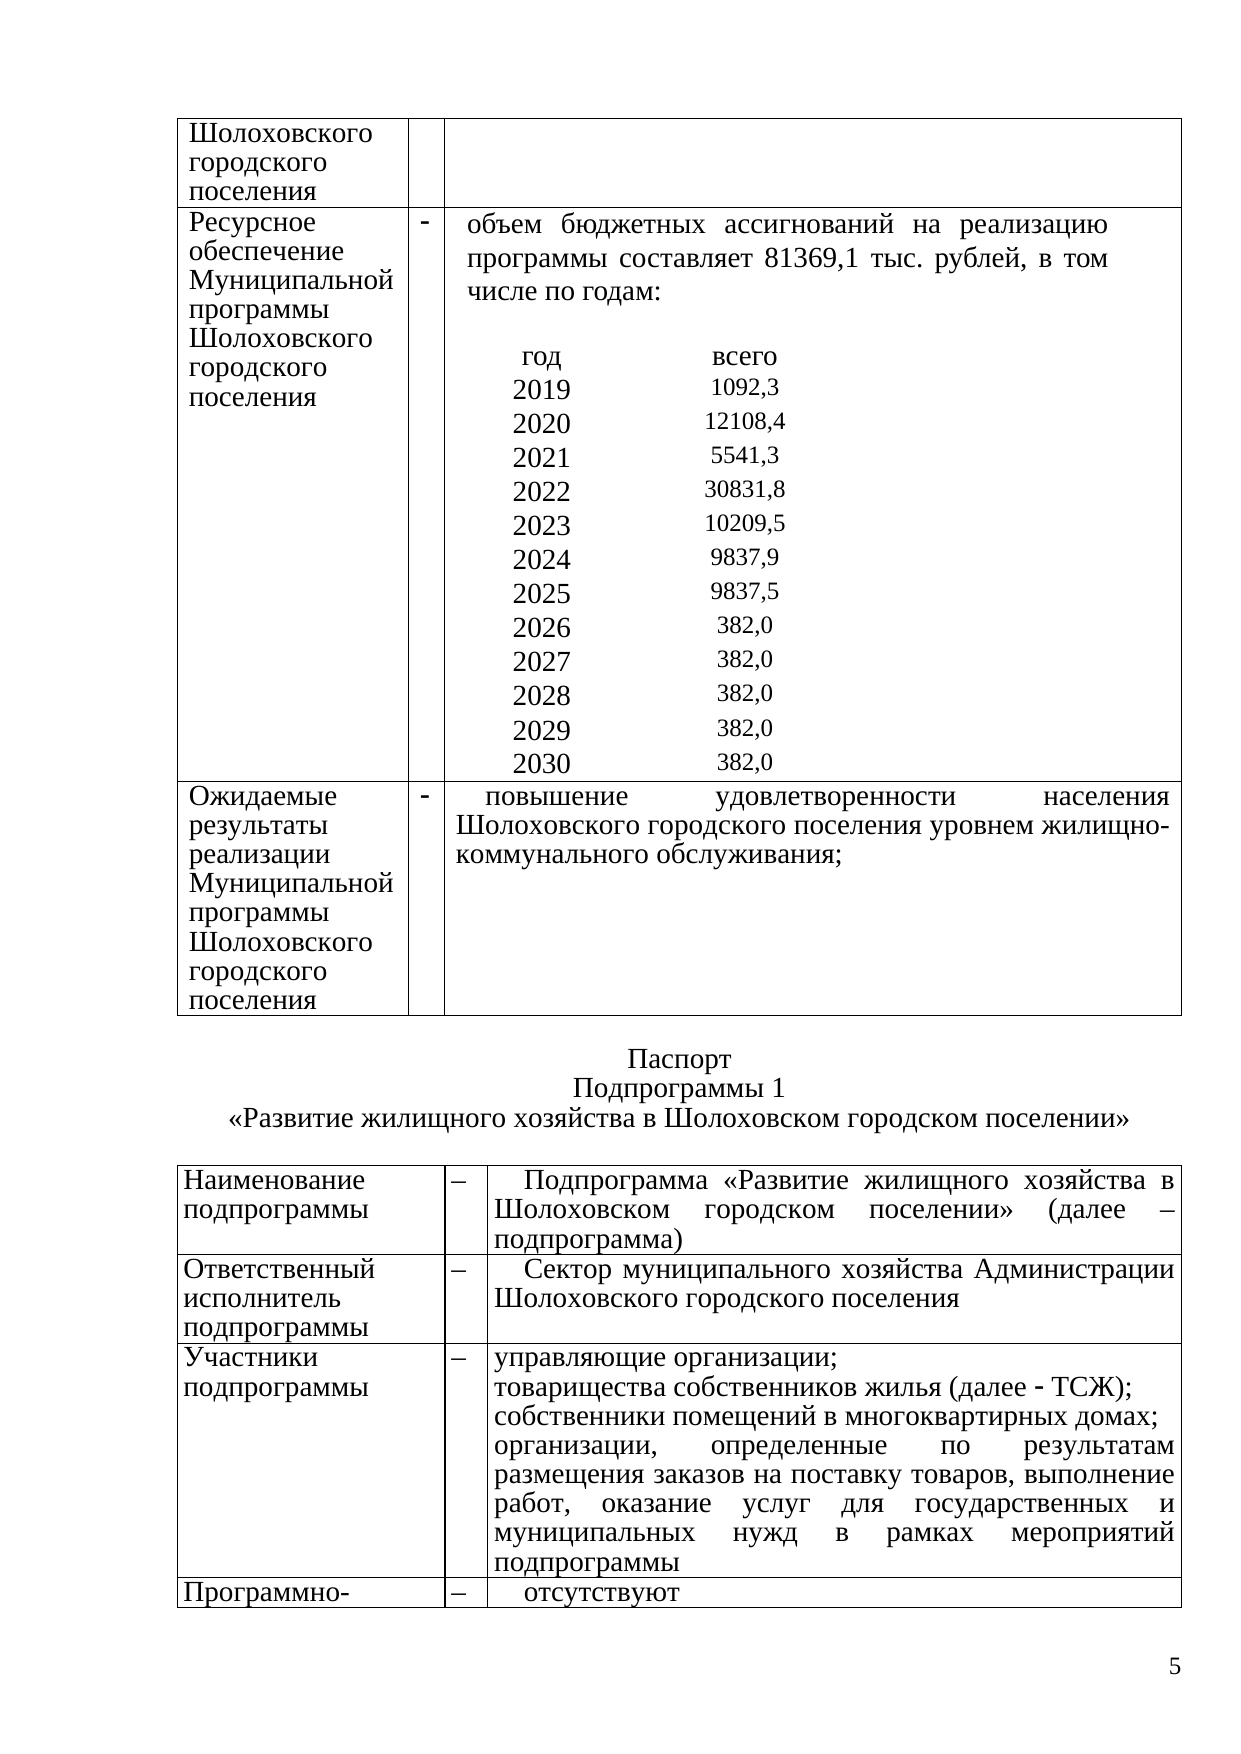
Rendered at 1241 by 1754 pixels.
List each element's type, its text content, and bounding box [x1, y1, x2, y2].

table_cell Ресурсное обеспечение Муниципальной программы Шолоховского городского поселения [178, 208, 408, 781]
table_cell [445, 208, 1181, 781]
table_cell [409, 119, 444, 207]
table_cell Ожидаемые результаты реализации Муниципальной программы Шолоховского городского поселения [178, 782, 408, 1015]
table_cell Участники подпрограммы [178, 1344, 444, 1577]
table_cell Ответственный исполнитель подпрограммы [178, 1255, 444, 1342]
text Подпрограммы 1 [177, 1074, 1181, 1104]
table_cell управляющие организации; товарищества собственников жилья (далее ТСЖ); собственники помещений в многоквартирных домах; организации, определенные по результатам размещения заказов на поставку товаров, выполнение работ, оказание услуг для государственных и муниципальных нужд в рамках мероприятий подпрограммы [488, 1344, 1181, 1577]
table_cell Сектор муниципального хозяйства Администрации Шолоховского городского поселения [488, 1255, 1181, 1342]
table_cell отсутствуют [488, 1578, 1181, 1607]
table_cell [409, 782, 444, 1015]
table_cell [445, 119, 1181, 207]
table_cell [178, 1578, 444, 1607]
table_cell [178, 119, 408, 207]
table_header – [446, 1166, 487, 1254]
text Паспорт [177, 1045, 1181, 1074]
table_cell – [446, 1255, 487, 1342]
table_header Наименование подпрограммы [178, 1166, 444, 1254]
table_header Подпрограмма «Развитие жилищного хозяйства в Шолоховском городском поселении» (далее – подпрограмма) [488, 1166, 1181, 1254]
text «Развитие жилищного хозяйства в Шолоховском городском поселении» [177, 1104, 1181, 1133]
table_cell повышение удовлетворенности населения Шолоховского городского поселения уровнем жилищно-коммунального обслуживания; [445, 782, 1181, 1015]
table_cell – [446, 1578, 487, 1607]
table_cell – [446, 1344, 487, 1577]
table_cell [409, 208, 444, 781]
